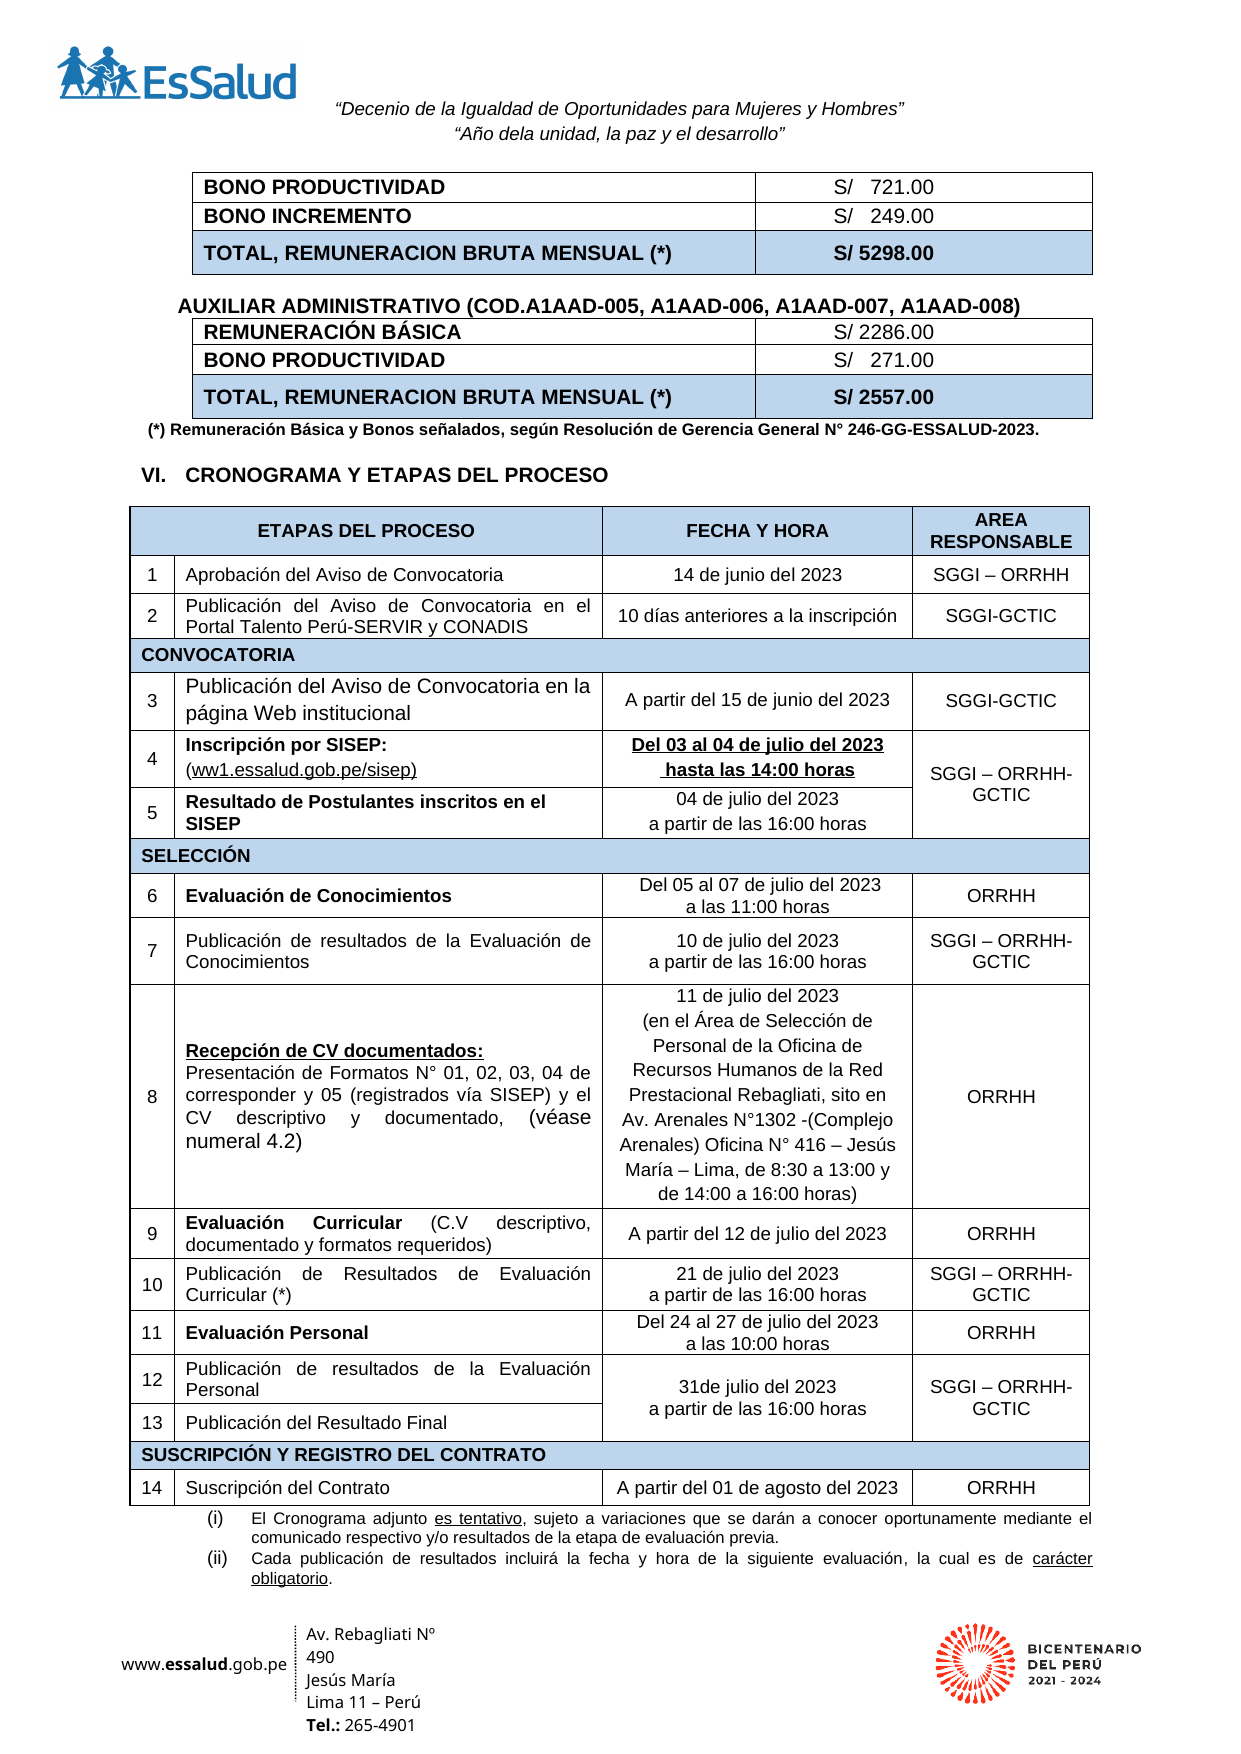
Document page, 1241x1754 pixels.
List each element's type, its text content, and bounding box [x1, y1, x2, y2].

table_cell S/ 2557.00 [756, 375, 1092, 418]
table_cell Evaluación Personal [175, 1311, 602, 1354]
table_cell Del 03 al 04 de julio del 2023 hasta las 14:00 horas [603, 731, 912, 787]
table_cell Inscripción por SISEP: (ww1.essalud.gob.pe/sisep) [175, 731, 602, 787]
table_cell SGGI-GCTIC [913, 673, 1089, 729]
table_cell Aprobación del Aviso de Convocatoria [175, 556, 602, 593]
list CRONOGRAMA Y ETAPAS DEL PROCESO [141, 462, 1085, 486]
table_header REMUNERACIÓN BÁSICA [193, 319, 755, 344]
table_cell 21 de julio del 2023 a partir de las 16:00 horas [603, 1259, 912, 1310]
table_cell Resultado de Postulantes inscritos en el SISEP [175, 788, 602, 838]
table_cell SGGI – ORRHH [913, 556, 1089, 593]
table_cell ORRHH [913, 874, 1089, 917]
table_cell Suscripción del Contrato [175, 1470, 602, 1505]
table_cell A partir del 12 de julio del 2023 [603, 1209, 912, 1257]
table_cell Recepción de CV documentados: Presentación de Formatos N° 01, 02, 03, 04 de corresponder y 05 (registrados vía SISEP) y el CV descriptivo y documentado, (véase numeral 4.2) [175, 985, 602, 1208]
list Cada publicación de resultados incluirá la fecha y hora de la siguiente evaluación, la cual es de carácter obligatorio. [207, 1547, 1092, 1588]
table_cell ORRHH [913, 985, 1089, 1208]
table_cell 10 días anteriores a la inscripción [603, 594, 912, 637]
table_cell 11 [131, 1311, 174, 1354]
table_cell 2 [131, 594, 174, 637]
table_cell Publicación del Aviso de Convocatoria en la página Web institucional [175, 673, 602, 729]
table_header S/ 2286.00 [756, 319, 1092, 344]
table_cell Publicación de Resultados de Evaluación Curricular (*) [175, 1259, 602, 1310]
table_cell Del 24 al 27 de julio del 2023 a las 10:00 horas [603, 1311, 912, 1354]
table_cell S/ 249.00 [756, 203, 1092, 230]
table_cell 31de julio del 2023 a partir de las 16:00 horas [603, 1355, 912, 1441]
table_cell ORRHH [913, 1209, 1089, 1257]
table_header AREA RESPONSABLE [913, 507, 1089, 555]
table_cell 10 de julio del 2023 a partir de las 16:00 horas [603, 918, 912, 984]
table_cell BONO PRODUCTIVIDAD [193, 173, 755, 202]
table_cell TOTAL, REMUNERACION BRUTA MENSUAL (*) [193, 231, 755, 274]
table_cell 1 [131, 556, 174, 593]
picture [52, 40, 300, 107]
table_cell 14 [131, 1470, 174, 1505]
table_cell S/ 5298.00 [756, 231, 1092, 274]
table_cell S/ 271.00 [756, 345, 1092, 374]
table_cell SGGI-GCTIC [913, 594, 1089, 637]
table_cell 4 [131, 731, 174, 787]
table_cell 8 [131, 985, 174, 1208]
table_cell Publicación de resultados de la Evaluación de Conocimientos [175, 918, 602, 984]
table_cell CONVOCATORIA [131, 639, 1089, 672]
table_cell 11 de julio del 2023 (en el Área de Selección de Personal de la Oficina de Recursos Humanos de la Red Prestacional Rebagliati, sito en Av. Arenales N°1302 -(Complejo Arenales) Oficina N° 416 – Jesús María – Lima, de 8:30 a 13:00 y de 14:00 a 16:00 horas) [603, 985, 912, 1208]
table_header ETAPAS DEL PROCESO [131, 507, 602, 555]
table_cell 13 [131, 1404, 174, 1441]
picture [930, 1619, 1145, 1707]
table_cell A partir del 15 de junio del 2023 [603, 673, 912, 729]
table_cell SGGI – ORRHH-GCTIC [913, 1355, 1089, 1441]
table_cell ORRHH [913, 1311, 1089, 1354]
text AUXILIAR ADMINISTRATIVO (COD.A1AAD-005, A1AAD-006, A1AAD-007, A1AAD-008) [177, 294, 1092, 318]
table_cell S/ 721.00 [756, 173, 1092, 202]
table_cell SGGI – ORRHH-GCTIC [913, 1259, 1089, 1310]
table_cell Publicación del Resultado Final [175, 1404, 602, 1441]
table_cell Publicación del Aviso de Convocatoria en el Portal Talento Perú-SERVIR y CONADIS [175, 594, 602, 637]
table_cell Evaluación Curricular (C.V descriptivo, documentado y formatos requeridos) [175, 1209, 602, 1257]
table_cell SELECCIÓN [131, 839, 1089, 873]
table_cell 04 de julio del 2023 a partir de las 16:00 horas [603, 788, 912, 838]
table_cell ORRHH [913, 1470, 1089, 1505]
table_cell 3 [131, 673, 174, 729]
table_cell BONO INCREMENTO [193, 203, 755, 230]
table_cell TOTAL, REMUNERACION BRUTA MENSUAL (*) [193, 375, 755, 418]
table_cell 7 [131, 918, 174, 984]
table_cell 6 [131, 874, 174, 917]
table_cell 12 [131, 1355, 174, 1403]
table_cell 5 [131, 788, 174, 838]
table_cell 9 [131, 1209, 174, 1257]
table_cell BONO PRODUCTIVIDAD [193, 345, 755, 374]
table_cell SUSCRIPCIÓN Y REGISTRO DEL CONTRATO [131, 1442, 1089, 1469]
list El Cronograma adjunto es tentativo, sujeto a variaciones que se darán a conocer oportunamente mediante el comunicado respectivo y/o resultados de la etapa de evaluación previa. [207, 1506, 1092, 1547]
table_cell 10 [131, 1259, 174, 1310]
table_header FECHA Y HORA [603, 507, 912, 555]
table_cell Del 05 al 07 de julio del 2023 a las 11:00 horas [603, 874, 912, 917]
table_cell A partir del 01 de agosto del 2023 [603, 1470, 912, 1505]
table_cell 14 de junio del 2023 [603, 556, 912, 593]
text (*) Remuneración Básica y Bonos señalados, según Resolución de Gerencia General N° 246-GG-ESSALUD-2023. [148, 419, 1092, 438]
table_cell SGGI – ORRHH-GCTIC [913, 918, 1089, 984]
table_cell Publicación de resultados de la Evaluación Personal [175, 1355, 602, 1403]
table_cell SGGI – ORRHH-GCTIC [913, 731, 1089, 838]
table_cell Evaluación de Conocimientos [175, 874, 602, 917]
